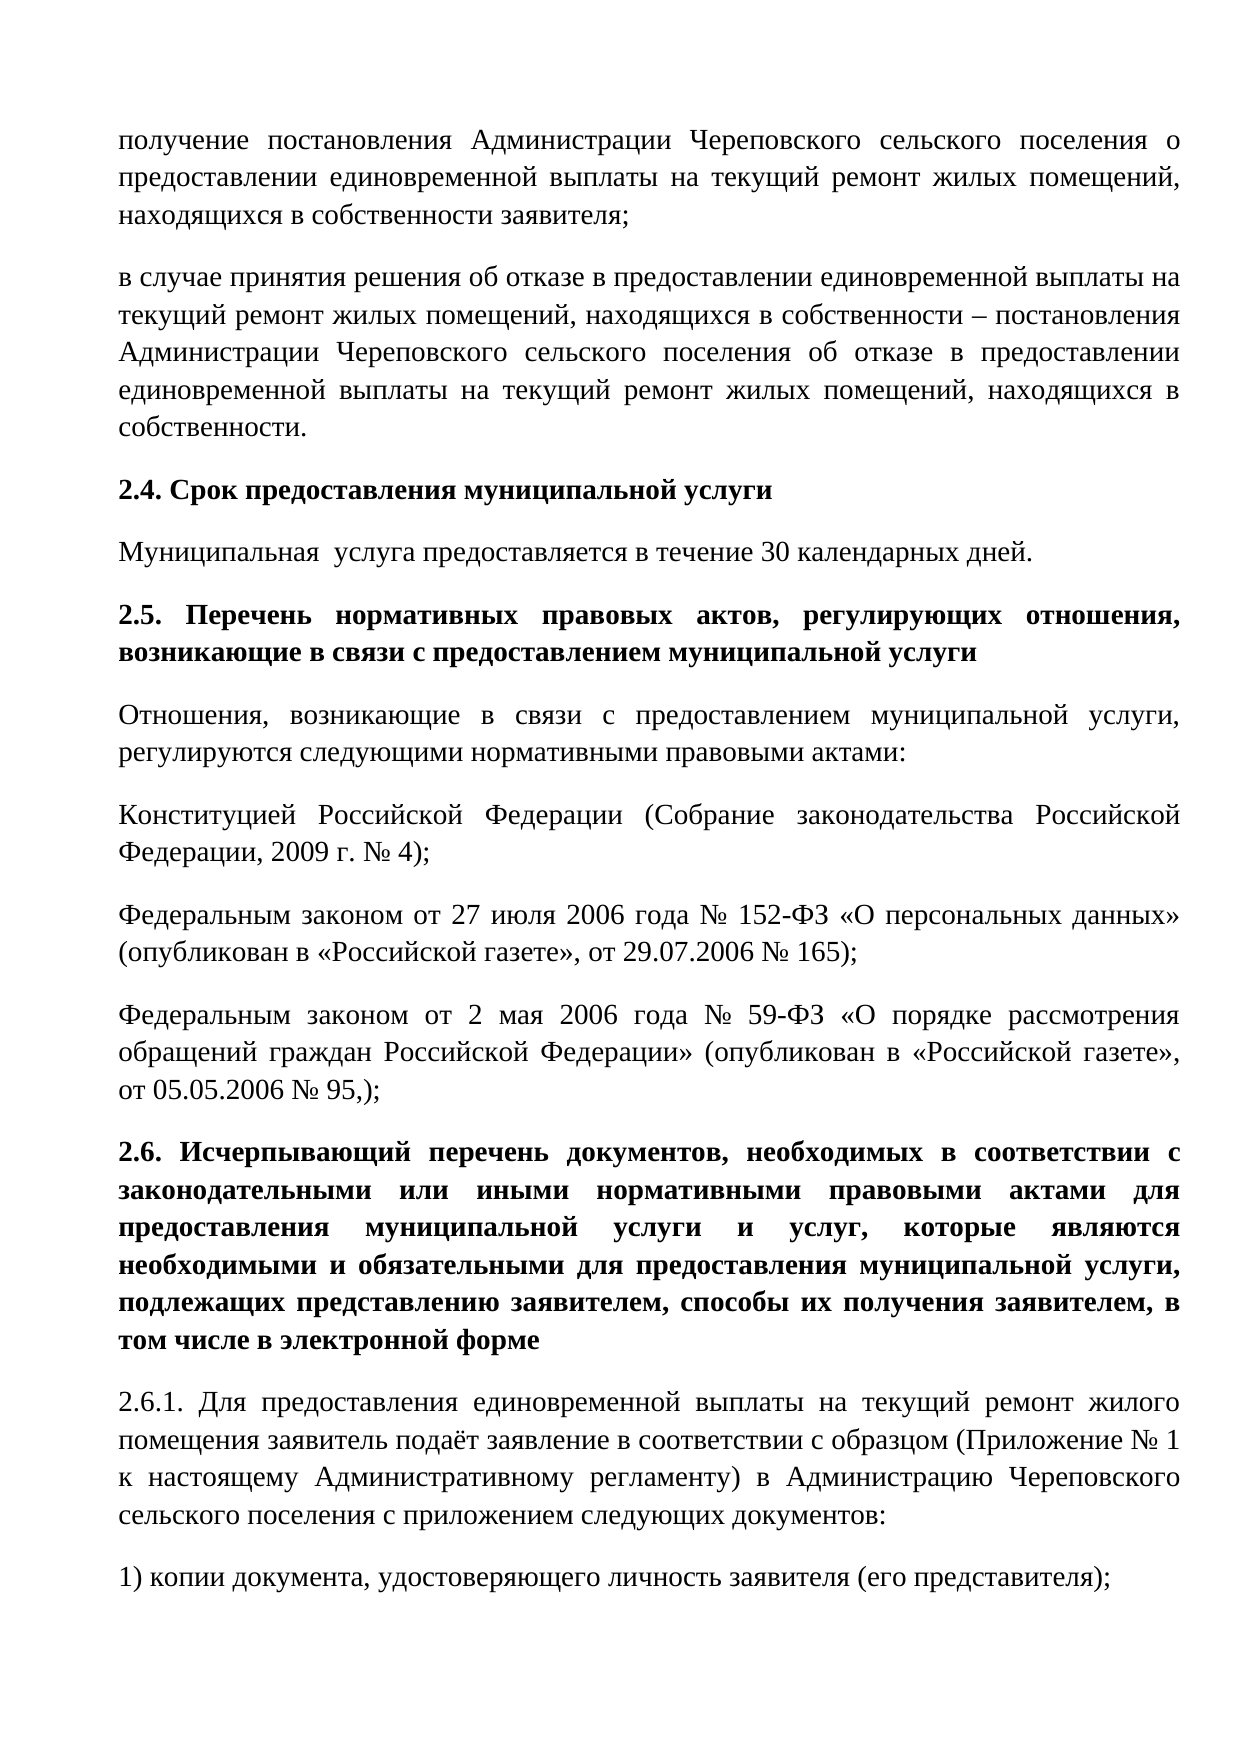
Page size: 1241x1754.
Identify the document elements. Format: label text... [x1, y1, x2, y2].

text 2.5. Перечень нормативных правовых актов, регулирующих отношения, возникающие в связи с предоставлением муниципальной услуги [118, 593, 1181, 668]
text Федеральным законом от 27 июля 2006 года № 152-ФЗ «О персональных данных» (опубликован в «Российской газете», от 29.07.2006 № 165); [118, 893, 1181, 968]
text Муниципальная услуга предоставляется в течение 30 календарных дней. [118, 531, 1181, 568]
text 2.6. Исчерпывающий перечень документов, необходимых в соответствии с законодательными или иными нормативными правовыми актами для предоставления муниципальной услуги и услуг, которые являются необходимыми и обязательными для предоставления муниципальной услуги, подлежащих представлению заявителем, способы их получения заявителем, в том числе в электронной форме [118, 1131, 1181, 1356]
text 1) копии документа, удостоверяющего личность заявителя (его представителя); [118, 1556, 1181, 1593]
text Федеральным законом от 2 мая 2006 года № 59-ФЗ «О порядке рассмотрения обращений граждан Российской Федерации» (опубликован в «Российской газете», от 05.05.2006 № 95,); [118, 993, 1181, 1106]
text Отношения, возникающие в связи с предоставлением муниципальной услуги, регулируются следующими нормативными правовыми актами: [118, 693, 1181, 768]
text Конституцией Российской Федерации (Собрание законодательства Российской Федерации, 2009 г. № 4); [118, 793, 1181, 868]
text получение постановления Администрации Череповского сельского поселения о предоставлении единовременной выплаты на текущий ремонт жилых помещений, находящихся в собственности заявителя; [118, 118, 1181, 231]
text 2.4. Срок предоставления муниципальной услуги [118, 468, 1181, 506]
text 2.6.1. Для предоставления единовременной выплаты на текущий ремонт жилого помещения заявитель подаёт заявление в соответствии с образцом (Приложение № 1 к настоящему Административному регламенту) в Администрацию Череповского сельского поселения с приложением следующих документов: [118, 1381, 1181, 1531]
text в случае принятия решения об отказе в предоставлении единовременной выплаты на текущий ремонт жилых помещений, находящихся в собственности – постановления Администрации Череповского сельского поселения об отказе в предоставлении единовременной выплаты на текущий ремонт жилых помещений, находящихся в собственности. [118, 256, 1181, 443]
